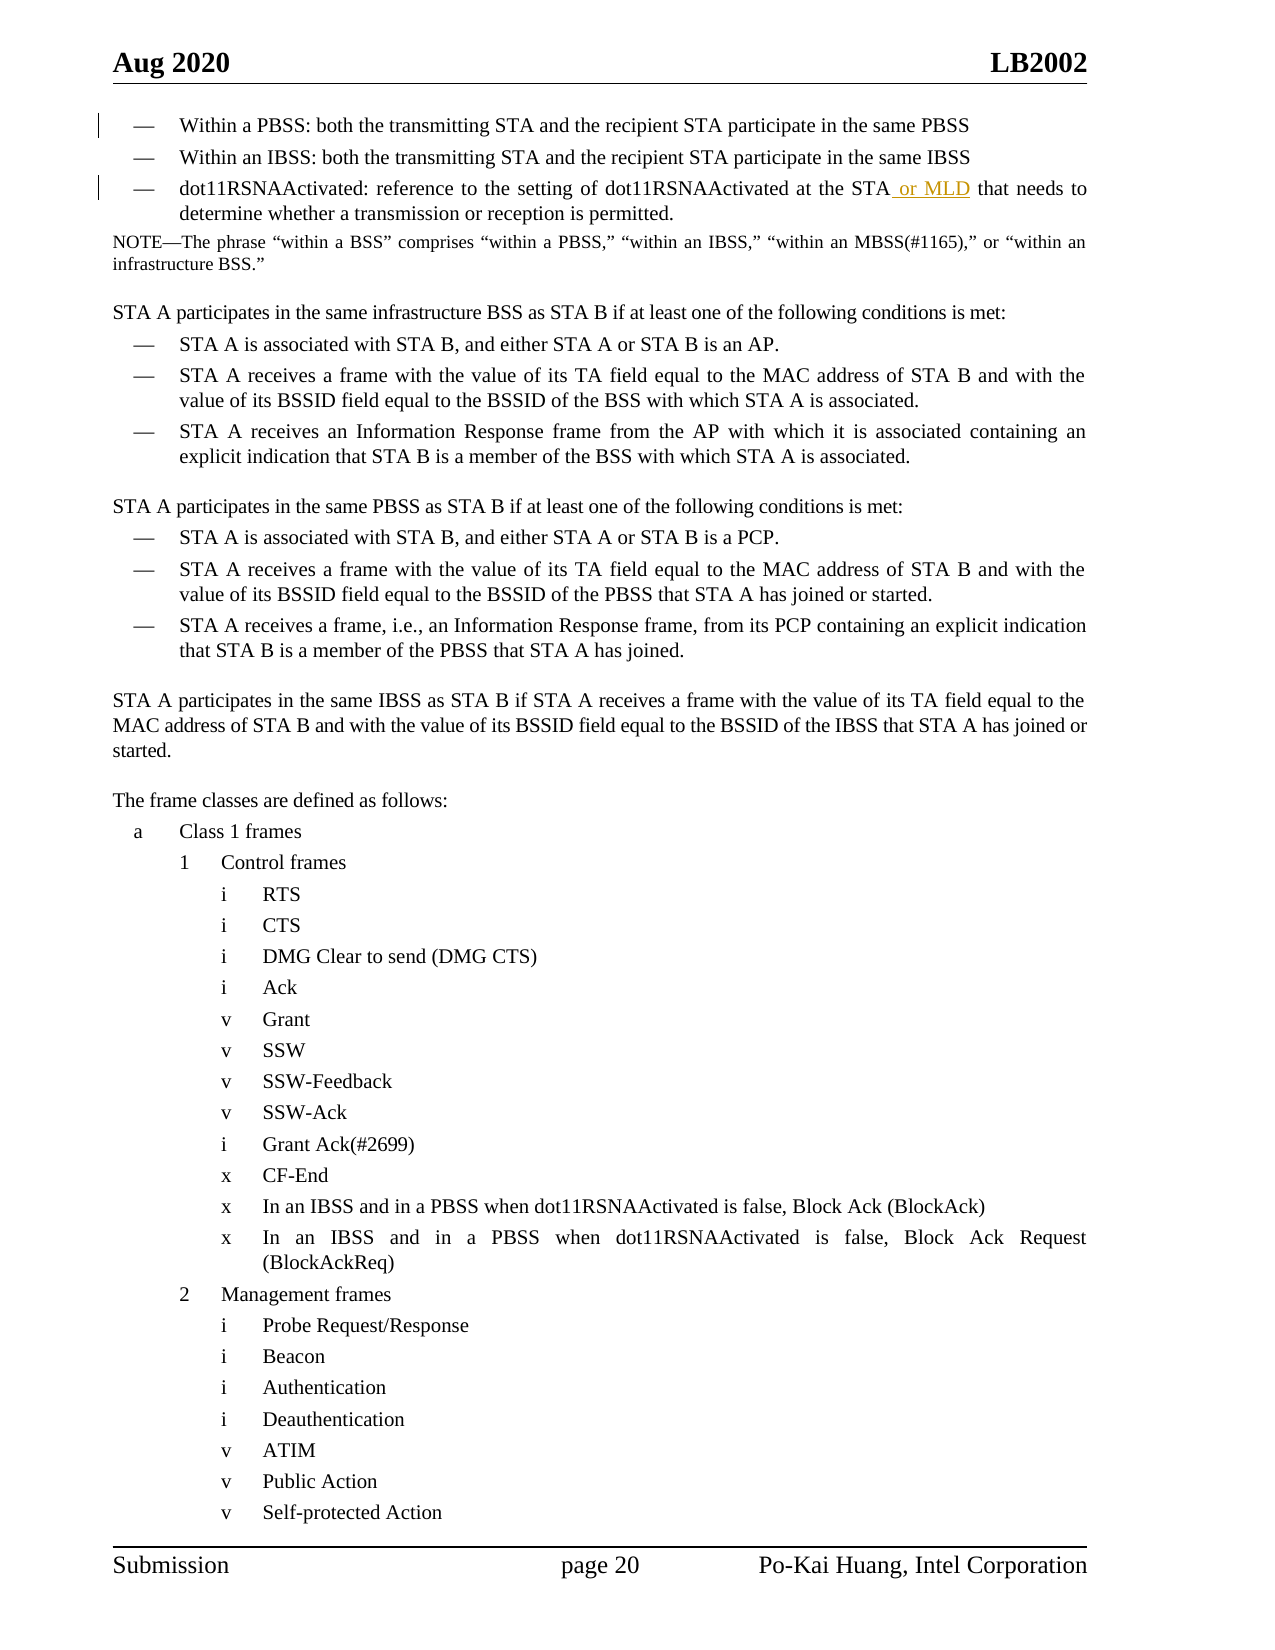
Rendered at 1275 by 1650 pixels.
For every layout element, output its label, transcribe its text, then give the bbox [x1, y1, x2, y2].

list Within a PBSS: both the transmitting STA and the recipient STA participate in the same PBSS [133, 112, 1087, 137]
text STA A participates in the same IBSS as STA B if STA A receives a frame with the value of its TA field equal to the MAC address of STA B and with the value of its BSSID field equal to the BSSID of the IBSS that STA A has joined or started. [112, 687, 1087, 762]
list Public Action [221, 1468, 1087, 1493]
list Beacon [221, 1343, 1087, 1368]
text NOTE—The phrase “within a BSS” comprises “within a PBSS,” “within an IBSS,” “within an MBSS(#1165),” or “within an infrastructure BSS.” [112, 231, 1087, 274]
list Management frames [179, 1281, 1087, 1306]
list Probe Request/Response [221, 1312, 1087, 1337]
list Ack [221, 974, 1087, 999]
list Grant [221, 1006, 1087, 1031]
list In an IBSS and in a PBSS when dot11RSNAActivated is false, Block Ack Request (BlockAckReq) [221, 1224, 1087, 1274]
text STA A participates in the same PBSS as STA B if at least one of the following conditions is met: [112, 493, 1087, 518]
list STA A receives a frame, i.e., an Information Response frame, from its PCP containing an explicit indication that STA B is a member of the PBSS that STA A has joined. [133, 612, 1087, 662]
list Deauthentication [221, 1406, 1087, 1431]
list Control frames [179, 849, 1087, 874]
list CTS [221, 912, 1087, 937]
list Within an IBSS: both the transmitting STA and the recipient STA participate in the same IBSS [133, 144, 1087, 169]
list SSW-Ack [221, 1099, 1087, 1124]
list STA A is associated with STA B, and either STA A or STA B is a PCP. [133, 524, 1087, 549]
text The frame classes are defined as follows: [112, 787, 1087, 812]
list Class 1 frames [133, 818, 1087, 843]
list SSW-Feedback [221, 1068, 1087, 1093]
list SSW [221, 1037, 1087, 1062]
list CF-End [221, 1162, 1087, 1187]
list STA A receives a frame with the value of its TA field equal to the MAC address of STA B and with the value of its BSSID field equal to the BSSID of the PBSS that STA A has joined or started. [133, 556, 1087, 606]
list STA A is associated with STA B, and either STA A or STA B is an AP. [133, 331, 1087, 356]
list Grant Ack(#2699) [221, 1131, 1087, 1156]
list Authentication [221, 1374, 1087, 1399]
list DMG Clear to send (DMG CTS) [221, 943, 1087, 968]
list STA A receives an Information Response frame from the AP with which it is associated containing an explicit indication that STA B is a member of the BSS with which STA A is associated. [133, 418, 1087, 468]
list ATIM [221, 1437, 1087, 1462]
list STA A receives a frame with the value of its TA field equal to the MAC address of STA B and with the value of its BSSID field equal to the BSSID of the BSS with which STA A is associated. [133, 362, 1087, 412]
list Self-protected Action [221, 1499, 1087, 1524]
list dot11RSNAActivated: reference to the setting of dot11RSNAActivated at the STA that needs to determine whether a transmission or reception is permitted. [133, 175, 1087, 225]
list In an IBSS and in a PBSS when dot11RSNAActivated is false, Block Ack (BlockAck) [221, 1193, 1087, 1218]
text STA A participates in the same infrastructure BSS as STA B if at least one of the following conditions is met: [112, 299, 1087, 324]
list RTS [221, 881, 1087, 906]
